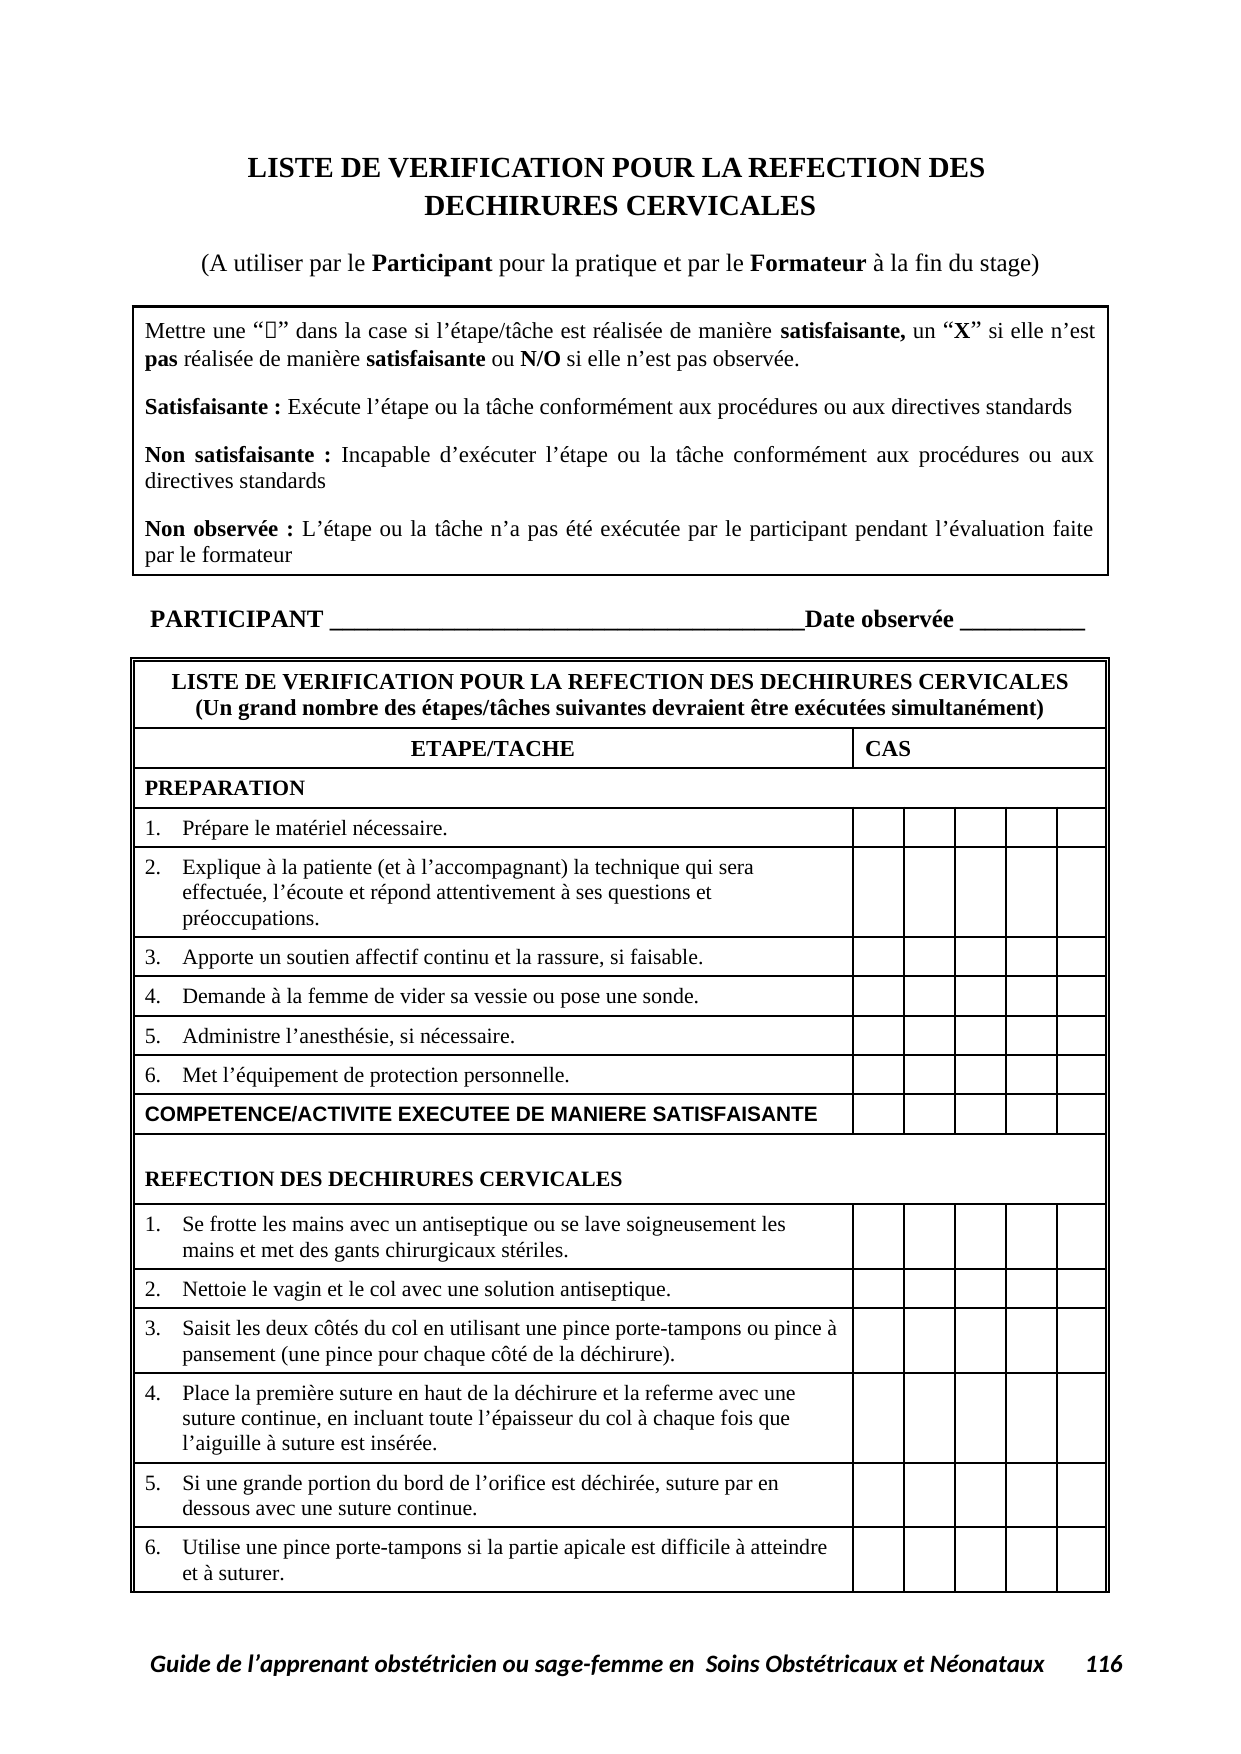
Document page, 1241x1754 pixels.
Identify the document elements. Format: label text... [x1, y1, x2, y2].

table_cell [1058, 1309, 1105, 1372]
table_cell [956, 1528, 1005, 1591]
text PARTICIPANT ______________________________________Date observée __________ [150, 604, 1090, 633]
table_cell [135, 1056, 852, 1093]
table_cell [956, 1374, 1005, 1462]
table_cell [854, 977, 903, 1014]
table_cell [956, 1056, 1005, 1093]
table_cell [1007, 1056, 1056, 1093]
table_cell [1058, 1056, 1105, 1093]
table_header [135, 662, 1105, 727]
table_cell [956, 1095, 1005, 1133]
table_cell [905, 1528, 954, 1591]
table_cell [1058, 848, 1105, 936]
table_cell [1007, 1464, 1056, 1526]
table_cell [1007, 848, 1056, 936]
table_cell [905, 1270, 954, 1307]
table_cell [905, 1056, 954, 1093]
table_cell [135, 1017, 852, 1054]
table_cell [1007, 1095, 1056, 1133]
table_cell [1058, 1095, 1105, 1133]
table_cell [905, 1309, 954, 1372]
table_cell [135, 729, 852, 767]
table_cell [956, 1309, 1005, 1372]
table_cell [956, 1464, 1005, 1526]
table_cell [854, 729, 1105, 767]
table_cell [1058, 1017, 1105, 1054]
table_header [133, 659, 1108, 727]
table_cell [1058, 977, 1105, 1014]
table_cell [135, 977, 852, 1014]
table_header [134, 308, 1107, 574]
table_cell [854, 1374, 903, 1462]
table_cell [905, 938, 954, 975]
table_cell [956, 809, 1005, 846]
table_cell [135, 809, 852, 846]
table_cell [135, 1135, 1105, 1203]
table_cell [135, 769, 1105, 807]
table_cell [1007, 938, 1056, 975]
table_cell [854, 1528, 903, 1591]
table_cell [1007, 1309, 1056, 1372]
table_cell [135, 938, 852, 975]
text LISTE DE VERIFICATION POUR LA REFECTION DES DECHIRURES CERVICALES [150, 150, 1090, 222]
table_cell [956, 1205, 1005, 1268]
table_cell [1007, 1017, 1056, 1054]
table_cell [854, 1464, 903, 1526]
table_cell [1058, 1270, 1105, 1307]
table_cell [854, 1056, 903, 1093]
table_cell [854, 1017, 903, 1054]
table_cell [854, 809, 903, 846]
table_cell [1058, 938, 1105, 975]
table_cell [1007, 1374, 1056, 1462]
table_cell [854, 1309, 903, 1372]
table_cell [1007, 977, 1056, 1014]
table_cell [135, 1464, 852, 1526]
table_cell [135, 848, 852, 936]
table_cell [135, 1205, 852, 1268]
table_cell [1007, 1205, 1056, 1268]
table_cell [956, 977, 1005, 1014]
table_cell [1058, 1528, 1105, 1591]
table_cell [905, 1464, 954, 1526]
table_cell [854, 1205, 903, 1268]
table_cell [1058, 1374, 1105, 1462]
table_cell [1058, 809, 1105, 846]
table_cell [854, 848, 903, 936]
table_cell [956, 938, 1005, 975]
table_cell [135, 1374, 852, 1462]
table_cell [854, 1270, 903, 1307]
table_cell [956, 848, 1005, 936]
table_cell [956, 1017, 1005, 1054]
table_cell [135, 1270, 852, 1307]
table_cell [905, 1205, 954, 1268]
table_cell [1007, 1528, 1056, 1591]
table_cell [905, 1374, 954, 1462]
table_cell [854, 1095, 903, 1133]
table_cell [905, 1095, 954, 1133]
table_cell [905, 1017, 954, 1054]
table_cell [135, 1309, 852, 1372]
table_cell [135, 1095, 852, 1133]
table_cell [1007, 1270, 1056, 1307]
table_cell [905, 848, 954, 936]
text (A utiliser par le Participant pour la pratique et par le Formateur à la fin du stage) [150, 248, 1090, 277]
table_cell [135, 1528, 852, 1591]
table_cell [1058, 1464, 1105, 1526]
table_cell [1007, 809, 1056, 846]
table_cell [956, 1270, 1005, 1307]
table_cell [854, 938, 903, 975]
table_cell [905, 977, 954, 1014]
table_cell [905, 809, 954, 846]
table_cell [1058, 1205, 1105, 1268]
